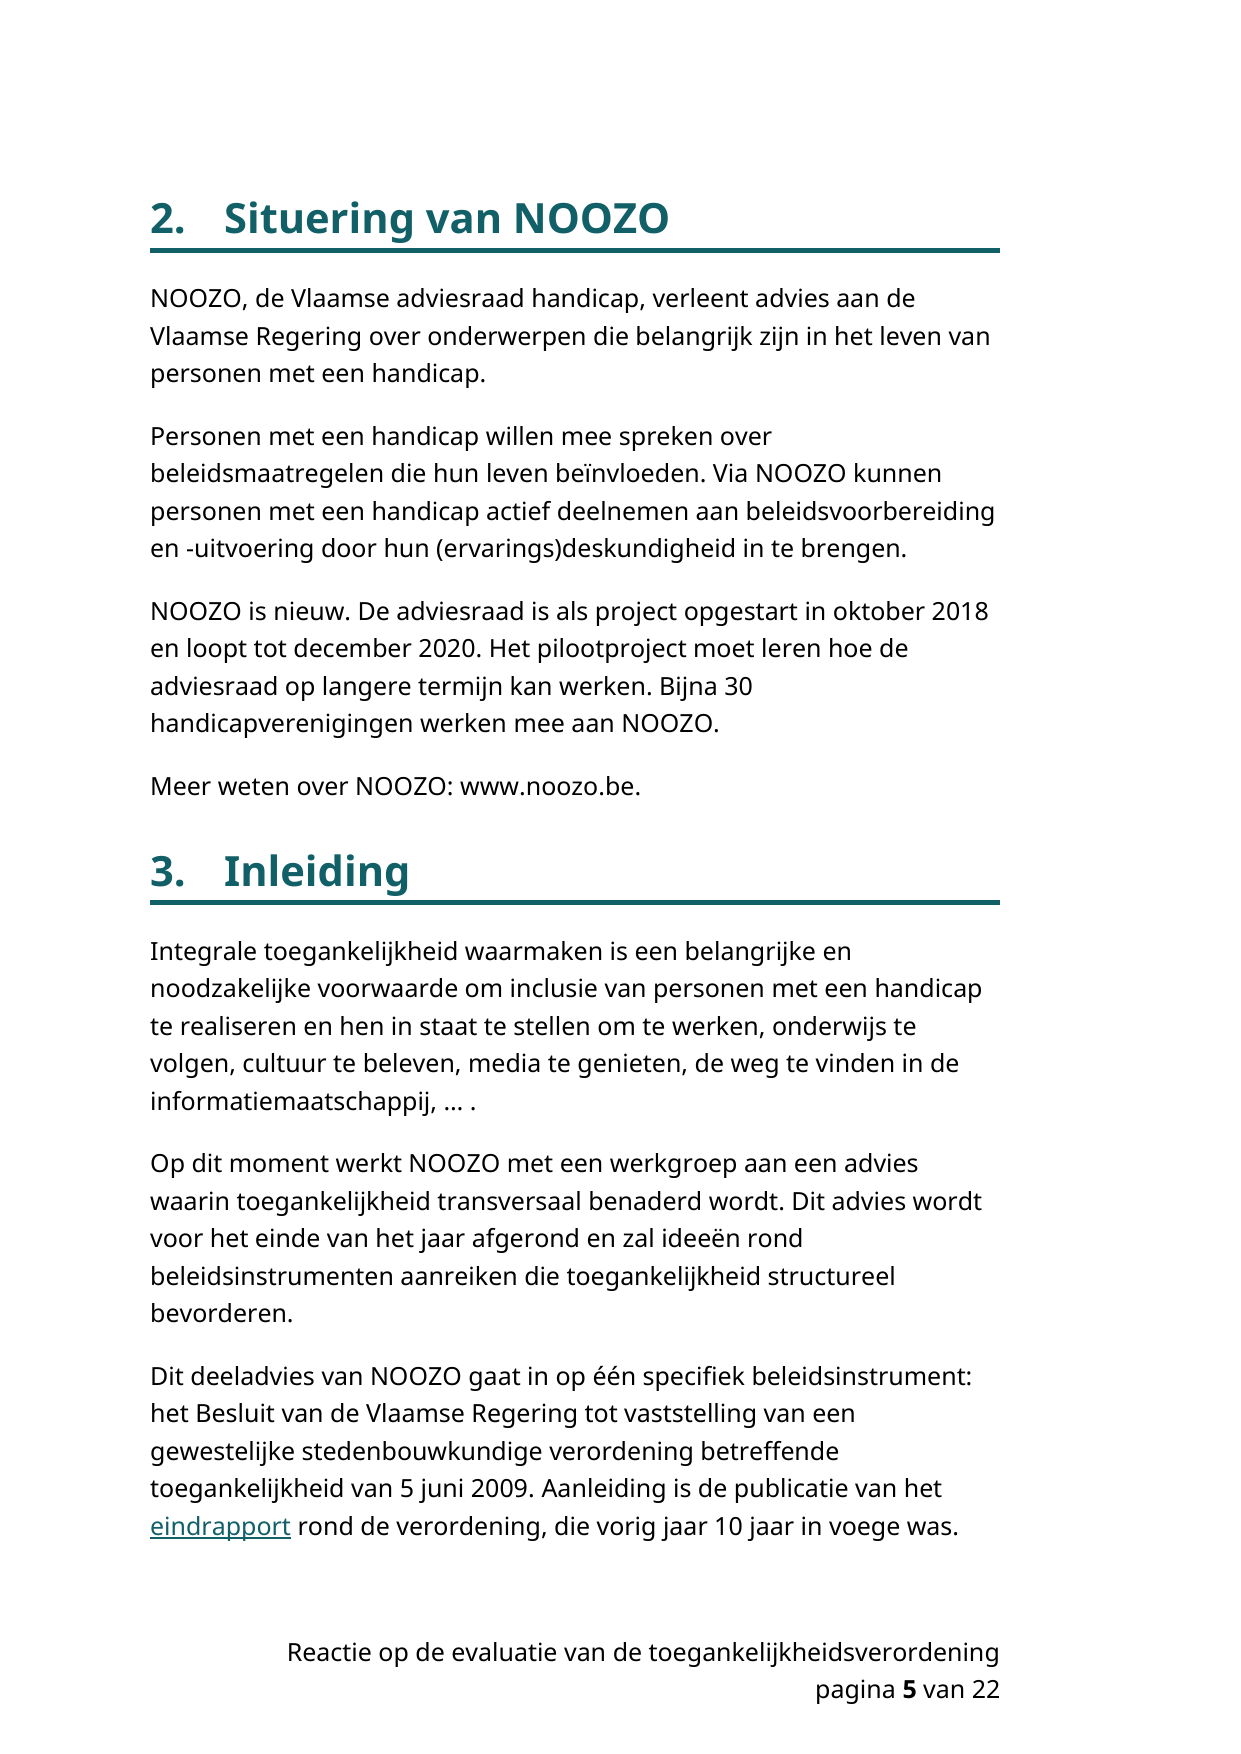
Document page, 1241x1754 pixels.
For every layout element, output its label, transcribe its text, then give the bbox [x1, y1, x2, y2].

text Dit deeladvies van NOOZO gaat in op één specifiek beleidsinstrument: het Besluit van de Vlaamse Regering tot vaststelling van een gewestelijke stedenbouwkundige verordening betreffende toegankelijkheid van 5 juni 2009. Aanleiding is de publicatie van het eindrapport rond de verordening, die vorig jaar 10 jaar in voege was. [150, 1355, 1000, 1543]
subtitle Situering van NOOZO [150, 200, 1000, 248]
text Integrale toegankelijkheid waarmaken is een belangrijke en noodzakelijke voorwaarde om inclusie van personen met een handicap te realiseren en hen in staat te stellen om te werken, onderwijs te volgen, cultuur te beleven, media te genieten, de weg te vinden in de informatiemaatschappij, … . [150, 930, 1000, 1118]
text NOOZO, de Vlaamse adviesraad handicap, verleent advies aan de Vlaamse Regering over onderwerpen die belangrijk zijn in het leven van personen met een handicap. [150, 278, 1000, 390]
text NOOZO is nieuw. De adviesraad is als project opgestart in oktober 2018 en loopt tot december 2020. Het pilootproject moet leren hoe de adviesraad op langere termijn kan werken. Bijna 30 handicapverenigingen werken mee aan NOOZO. [150, 590, 1000, 740]
subtitle Inleiding [150, 853, 1000, 900]
text Meer weten over NOOZO: www.noozo.be. [150, 765, 1000, 803]
text Personen met een handicap willen mee spreken over beleidsmaatregelen die hun leven beïnvloeden. Via NOOZO kunnen personen met een handicap actief deelnemen aan beleidsvoorbereiding en -uitvoering door hun (ervarings)deskundigheid in te brengen. [150, 415, 1000, 565]
text Op dit moment werkt NOOZO met een werkgroep aan een advies waarin toegankelijkheid transversaal benaderd wordt. Dit advies wordt voor het einde van het jaar afgerond en zal ideeën rond beleidsinstrumenten aanreiken die toegankelijkheid structureel bevorderen. [150, 1143, 1000, 1330]
